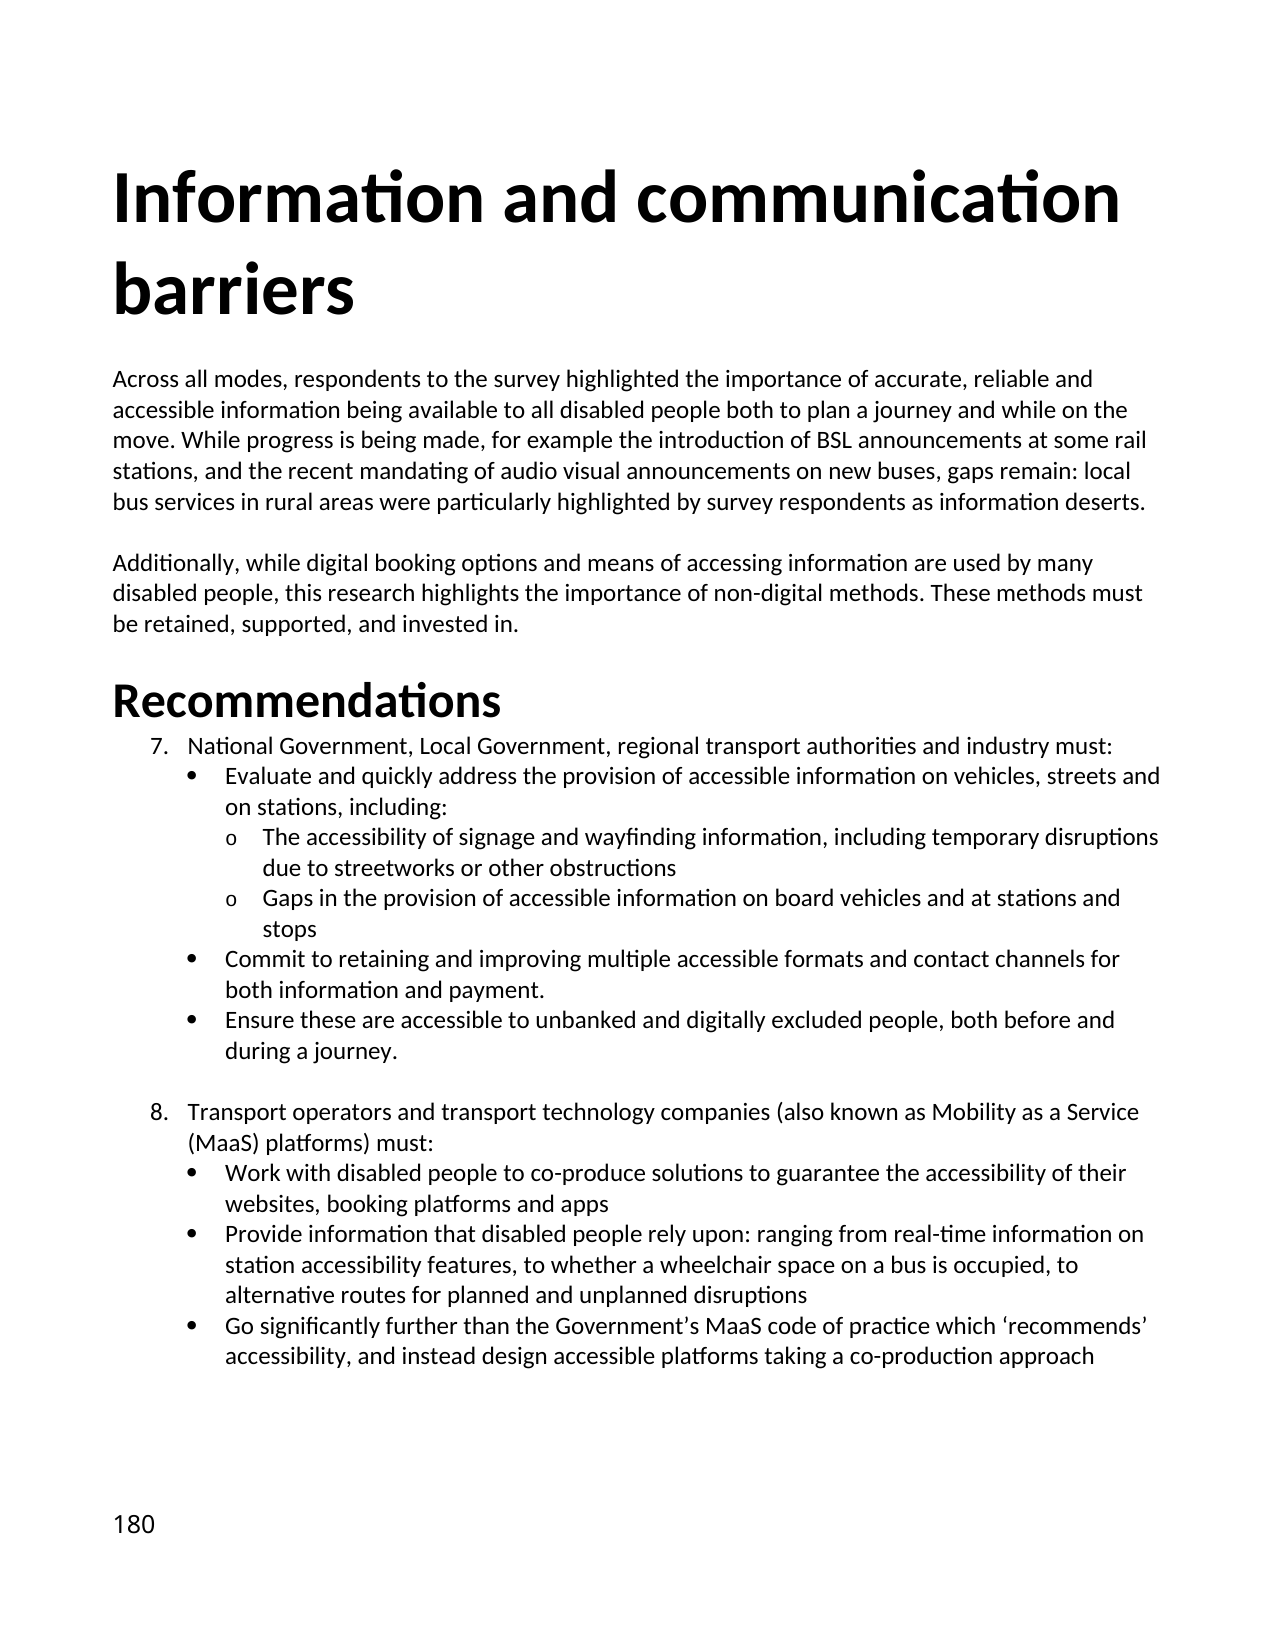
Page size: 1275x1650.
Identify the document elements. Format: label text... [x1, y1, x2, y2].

text Additionally, while digital booking options and means of accessing information are used by many disabled people, this research highlights the importance of non-digital methods. These methods must be retained, supported, and invested in. [112, 547, 1162, 638]
list National Government, Local Government, regional transport authorities and industry must: [150, 730, 1162, 760]
list Provide information that disabled people rely upon: ranging from real-time information on station accessibility features, to whether a wheelchair space on a bus is occupied, to alternative routes for planned and unplanned disruptions [187, 1218, 1162, 1310]
list Commit to retaining and improving multiple accessible formats and contact channels for both information and payment. [187, 943, 1162, 1004]
list The accessibility of signage and wayfinding information, including temporary disruptions due to streetworks or other obstructions [225, 821, 1162, 882]
subtitle Recommendations [112, 669, 1162, 730]
list Evaluate and quickly address the provision of accessible information on vehicles, streets and on stations, including: [187, 760, 1162, 821]
list Transport operators and transport technology companies (also known as Mobility as a Service (MaaS) platforms) must: [150, 1096, 1162, 1157]
list Go significantly further than the Government’s MaaS code of practice which ‘recommends’ accessibility, and instead design accessible platforms taking a co-production approach [187, 1310, 1162, 1371]
text Across all modes, respondents to the survey highlighted the importance of accurate, reliable and accessible information being available to all disabled people both to plan a journey and while on the move. While progress is being made, for example the introduction of BSL announcements at some rail stations, and the recent mandating of audio visual announcements on new buses, gaps remain: local bus services in rural areas were particularly highlighted by survey respondents as information deserts. [112, 364, 1162, 516]
list Ensure these are accessible to unbanked and digitally excluded people, both before and during a journey. [187, 1004, 1162, 1066]
subtitle Information and communication barriers [112, 150, 1162, 333]
list Work with disabled people to co-produce solutions to guarantee the accessibility of their websites, booking platforms and apps [187, 1157, 1162, 1218]
list Gaps in the provision of accessible information on board vehicles and at stations and stops [225, 882, 1162, 943]
